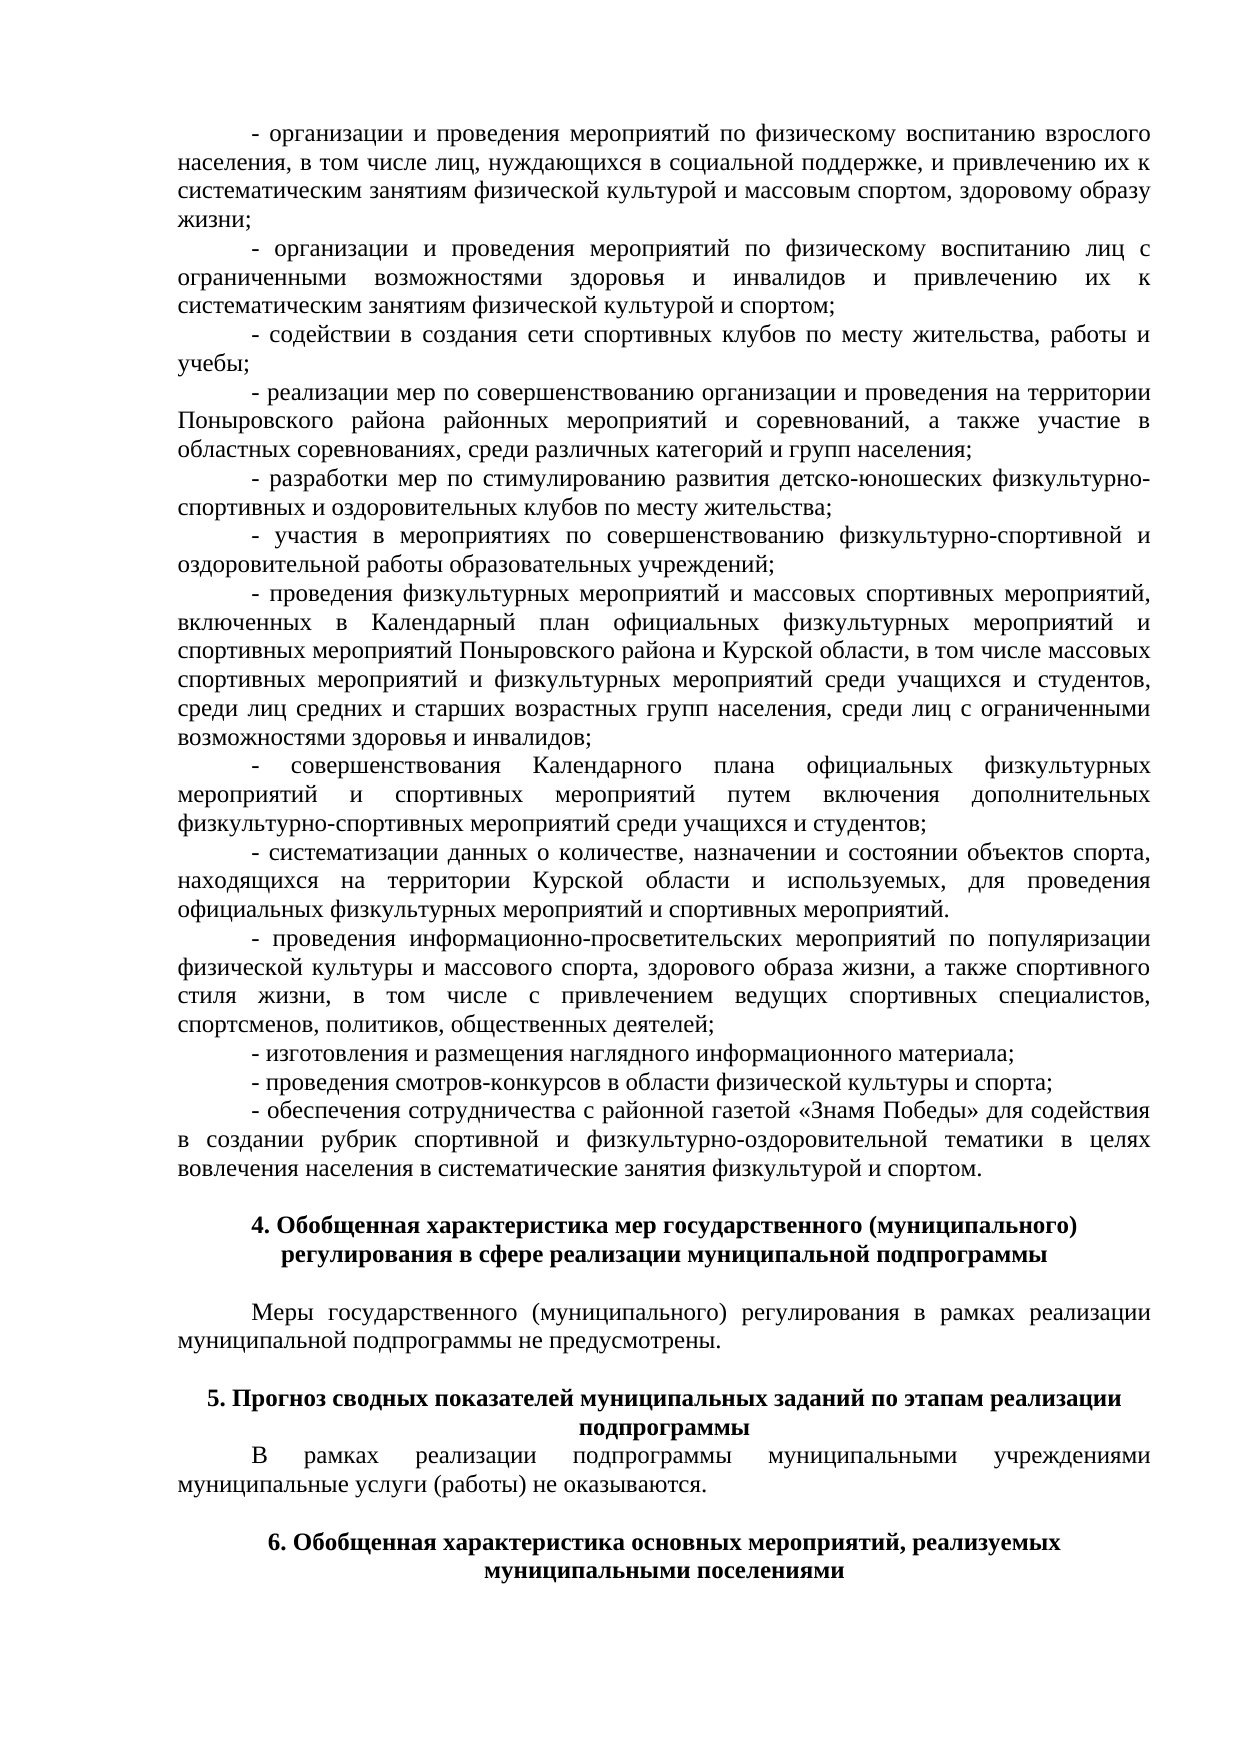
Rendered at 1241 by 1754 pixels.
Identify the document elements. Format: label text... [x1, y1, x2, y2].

subtitle 6. Обобщенная характеристика основных мероприятий, реализуемых муниципальными поселениями [177, 1527, 1152, 1584]
text В рамках реализации подпрограммы муниципальными учреждениями муниципальные услуги (работы) не оказываются. [177, 1441, 1152, 1498]
text - участия в мероприятиях по совершенствованию физкультурно-спортивной и оздоровительной работы образовательных учреждений; [177, 521, 1152, 578]
text - реализации мер по совершенствованию организации и проведения на территории Поныровского района районных мероприятий и соревнований, а также участие в областных соревнованиях, среди различных категорий и групп населения; [177, 377, 1152, 463]
text Меры государственного (муниципального) регулирования в рамках реализации муниципальной подпрограммы не предусмотрены. [177, 1297, 1152, 1354]
text - систематизации данных о количестве, назначении и состоянии объектов спорта, находящихся на территории Курской области и используемых, для проведения официальных физкультурных мероприятий и спортивных мероприятий. [177, 837, 1152, 923]
subtitle 5. Прогноз сводных показателей муниципальных заданий по этапам реализации подпрограммы [177, 1383, 1152, 1441]
text - содействии в создания сети спортивных клубов по месту жительства, работы и учебы; [177, 319, 1152, 377]
text - проведения информационно-просветительских мероприятий по популяризации физической культуры и массового спорта, здорового образа жизни, а также спортивного стиля жизни, в том числе с привлечением ведущих спортивных специалистов, спортсменов, политиков, общественных деятелей; [177, 923, 1152, 1038]
text - проведения физкультурных мероприятий и массовых спортивных мероприятий, включенных в Календарный план официальных физкультурных мероприятий и спортивных мероприятий Поныровского района и Курской области, в том числе массовых спортивных мероприятий и физкультурных мероприятий среди учащихся и студентов, среди лиц средних и старших возрастных групп населения, среди лиц с ограниченными возможностями здоровья и инвалидов; [177, 578, 1152, 751]
text - изготовления и размещения наглядного информационного материала; [177, 1038, 1152, 1067]
subtitle 4. Обобщенная характеристика мер государственного (муниципального) регулирования в сфере реализации муниципальной подпрограммы [177, 1211, 1152, 1268]
text - совершенствования Календарного плана официальных физкультурных мероприятий и спортивных мероприятий путем включения дополнительных физкультурно-спортивных мероприятий среди учащихся и студентов; [177, 751, 1152, 837]
text - обеспечения сотрудничества с районной газетой «Знамя Победы» для содействия в создании рубрик спортивной и физкультурно-оздоровительной тематики в целях вовлечения населения в систематические занятия физкультурой и спортом. [177, 1096, 1152, 1182]
text - разработки мер по стимулированию развития детско-юношеских физкультурно-спортивных и оздоровительных клубов по месту жительства; [177, 463, 1152, 521]
text - организации и проведения мероприятий по физическому воспитанию лиц с ограниченными возможностями здоровья и инвалидов и привлечению их к систематическим занятиям физической культурой и спортом; [177, 233, 1152, 319]
text - проведения смотров-конкурсов в области физической культуры и спорта; [177, 1067, 1152, 1096]
text - организации и проведения мероприятий по физическому воспитанию взрослого населения, в том числе лиц, нуждающихся в социальной поддержке, и привлечению их к систематическим занятиям физической культурой и массовым спортом, здоровому образу жизни; [177, 118, 1152, 233]
